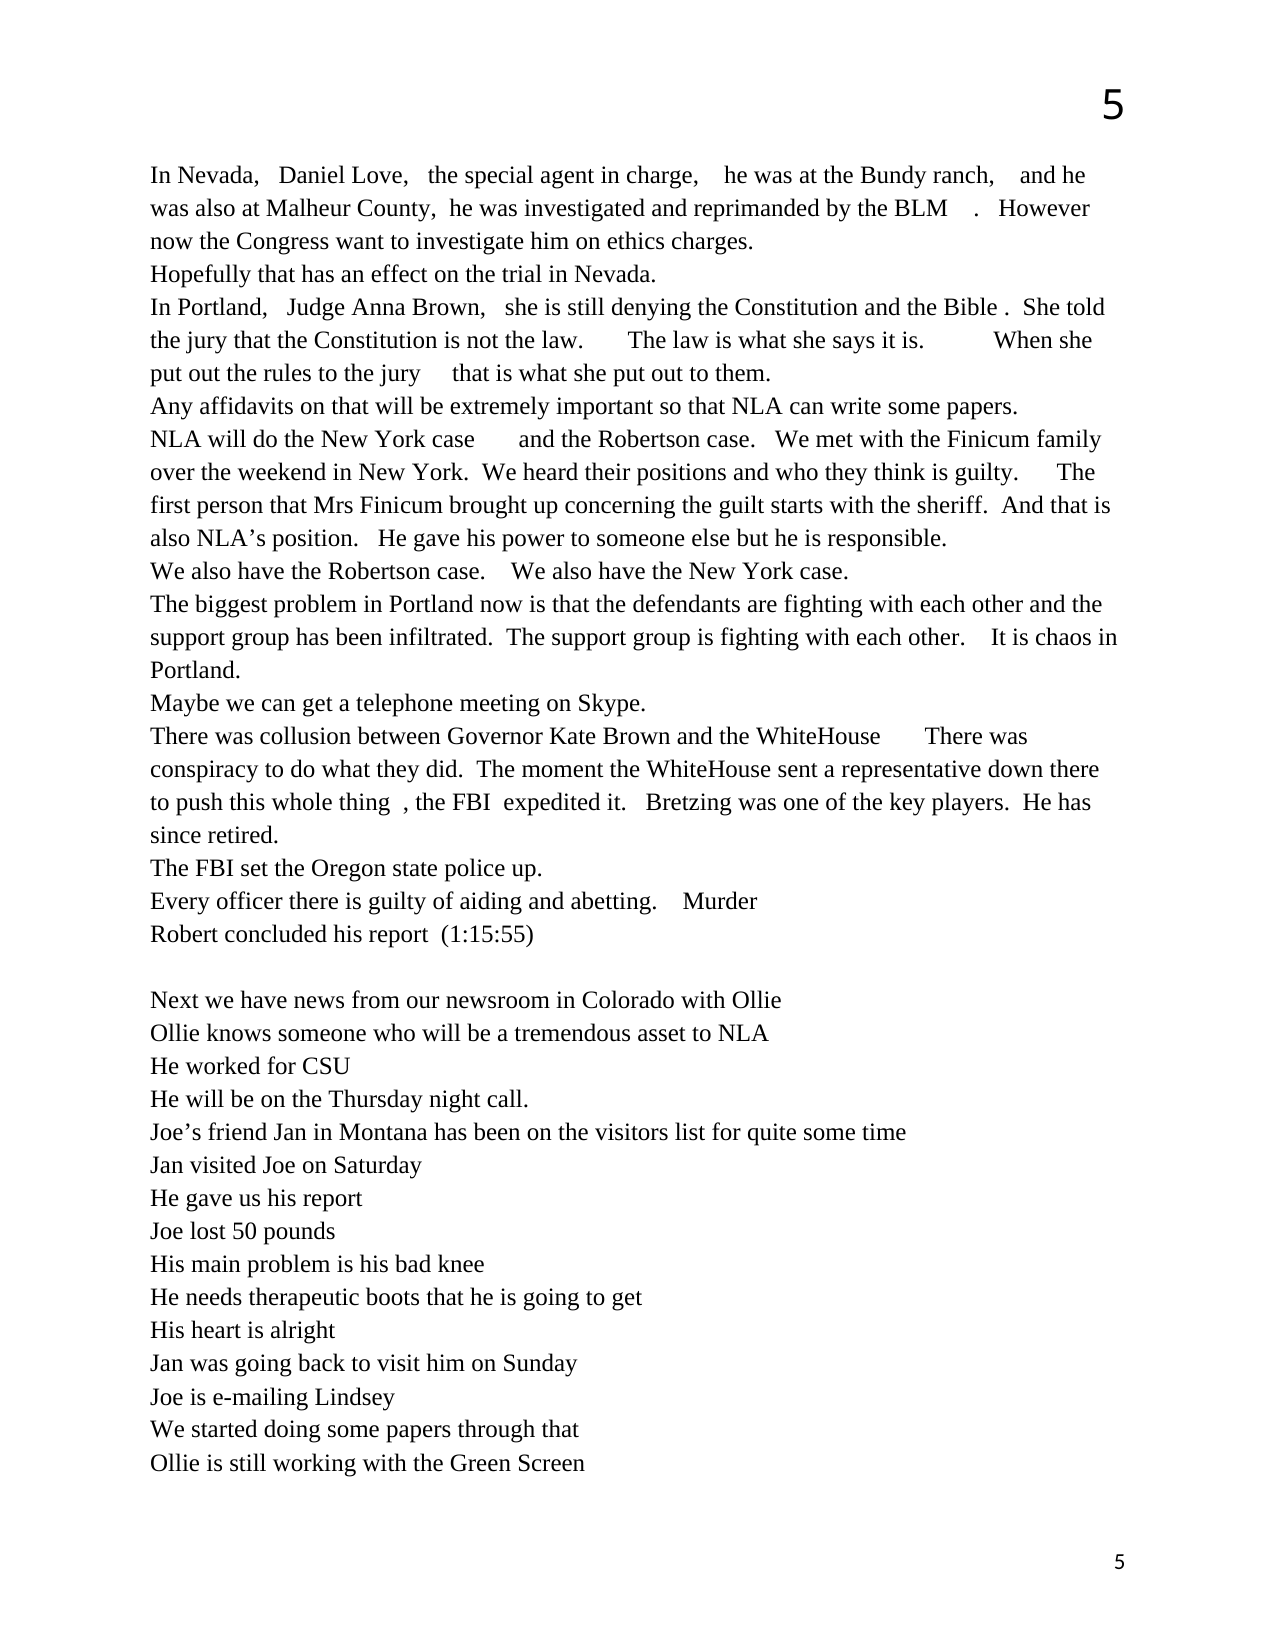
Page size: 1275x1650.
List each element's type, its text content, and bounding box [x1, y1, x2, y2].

text Every officer there is guilty of aiding and abetting. Murder [150, 886, 1125, 915]
text NLA will do the New York case and the Robertson case. We met with the Finicum family over the weekend in New York. We heard their positions and who they think is guilty. The first person that Mrs Finicum brought up concerning the guilt starts with the sheriff. And that is also NLA’s position. He gave his power to someone else but he is responsible. [150, 424, 1125, 552]
text Jan visited Joe on Saturday [150, 1150, 1125, 1179]
text Maybe we can get a telephone meeting on Skype. [150, 688, 1125, 717]
text His heart is alright [150, 1316, 1125, 1344]
text We started doing some papers through that [150, 1414, 1125, 1443]
text He will be on the Thursday night call. [150, 1084, 1125, 1113]
text His main problem is his bad knee [150, 1249, 1125, 1278]
text Joe lost 50 pounds [150, 1216, 1125, 1245]
text He needs therapeutic boots that he is going to get [150, 1282, 1125, 1311]
text He gave us his report [150, 1183, 1125, 1212]
text Ollie knows someone who will be a tremendous asset to NLA [150, 1018, 1125, 1047]
text Jan was going back to visit him on Sunday [150, 1348, 1125, 1377]
text Ollie is still working with the Green Screen [150, 1448, 1125, 1476]
text There was collusion between Governor Kate Brown and the WhiteHouse There was conspiracy to do what they did. The moment the WhiteHouse sent a representative down there to push this whole thing , the FBI expedited it. Bretzing was one of the key players. He has since retired. [150, 721, 1125, 849]
text Joe is e-mailing Lindsey [150, 1382, 1125, 1410]
text Any affidavits on that will be extremely important so that NLA can write some papers. [150, 391, 1125, 420]
text The biggest problem in Portland now is that the defendants are fighting with each other and the support group has been infiltrated. The support group is fighting with each other. It is chaos in Portland. [150, 589, 1125, 684]
text We also have the Robertson case. We also have the New York case. [150, 556, 1125, 585]
text The FBI set the Oregon state police up. [150, 853, 1125, 882]
text Hopefully that has an effect on the trial in Nevada. [150, 259, 1125, 288]
text In Nevada, Daniel Love, the special agent in charge, he was at the Bundy ranch, and he was also at Malheur County, he was investigated and reprimanded by the BLM . However now the Congress want to investigate him on ethics charges. [150, 160, 1125, 254]
text Joe’s friend Jan in Montana has been on the visitors list for quite some time [150, 1117, 1125, 1146]
text Robert concluded his report (1:15:55) [150, 919, 1125, 948]
text Next we have news from our newsroom in Colorado with Ollie [150, 985, 1125, 1014]
text He worked for CSU [150, 1051, 1125, 1080]
text In Portland, Judge Anna Brown, she is still denying the Constitution and the Bible . She told the jury that the Constitution is not the law. The law is what she says it is. When she put out the rules to the jury that is what she put out to them. [150, 292, 1125, 387]
